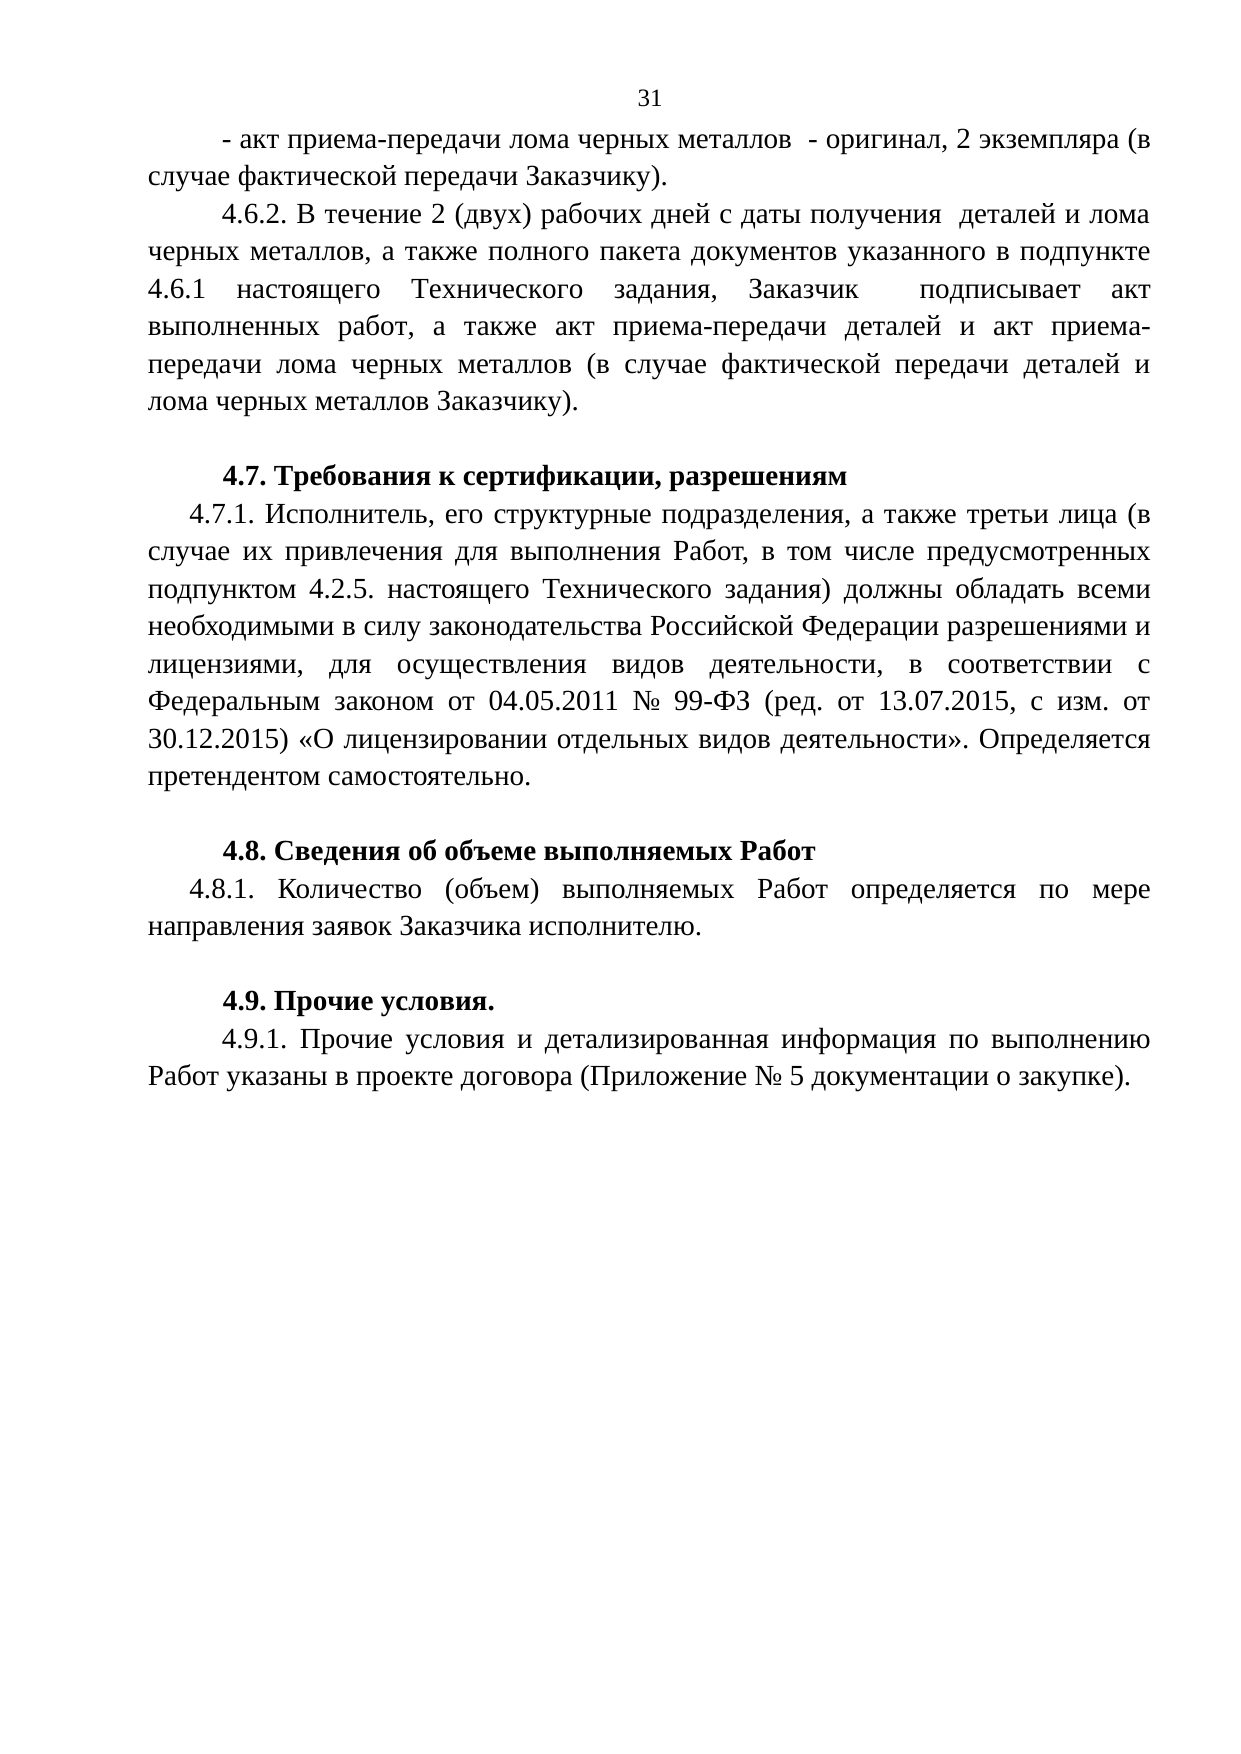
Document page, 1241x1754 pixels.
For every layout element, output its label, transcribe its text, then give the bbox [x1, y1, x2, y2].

text 4.9.1. Прочие условия и детализированная информация по выполнению Работ указаны в проекте договора (Приложение № 5 документации о закупке). [148, 1018, 1152, 1093]
text 4.9. Прочие условия. [223, 981, 1152, 1018]
text 4.8.1. Количество (объем) выполняемых Работ определяется по мере направления заявок Заказчика исполнителю. [148, 868, 1152, 943]
text - акт приема-передачи лома черных металлов - оригинал, 2 экземпляра (в случае фактической передачи Заказчику). [148, 118, 1152, 193]
text 4.7. Требования к сертификации, разрешениям [223, 456, 1152, 493]
text 4.8. Сведения об объеме выполняемых Работ [223, 831, 1152, 868]
text 4.6.2. В течение 2 (двух) рабочих дней с даты получения деталей и лома черных металлов, а также полного пакета документов указанного в подпункте 4.6.1 настоящего Технического задания, Заказчик подписывает акт выполненных работ, а также акт приема-передачи деталей и акт приема-передачи лома черных металлов (в случае фактической передачи деталей и лома черных металлов Заказчику). [148, 193, 1152, 418]
text 4.7.1. Исполнитель, его структурные подразделения, а также третьи лица (в случае их привлечения для выполнения Работ, в том числе предусмотренных подпунктом 4.2.5. настоящего Технического задания) должны обладать всеми необходимыми в силу законодательства Российской Федерации разрешениями и лицензиями, для осуществления видов деятельности, в соответствии с Федеральным законом от 04.05.2011 № 99-ФЗ (ред. от 13.07.2015, с изм. от 30.12.2015) «О лицензировании отдельных видов деятельности». Определяется претендентом самостоятельно. [148, 493, 1152, 793]
